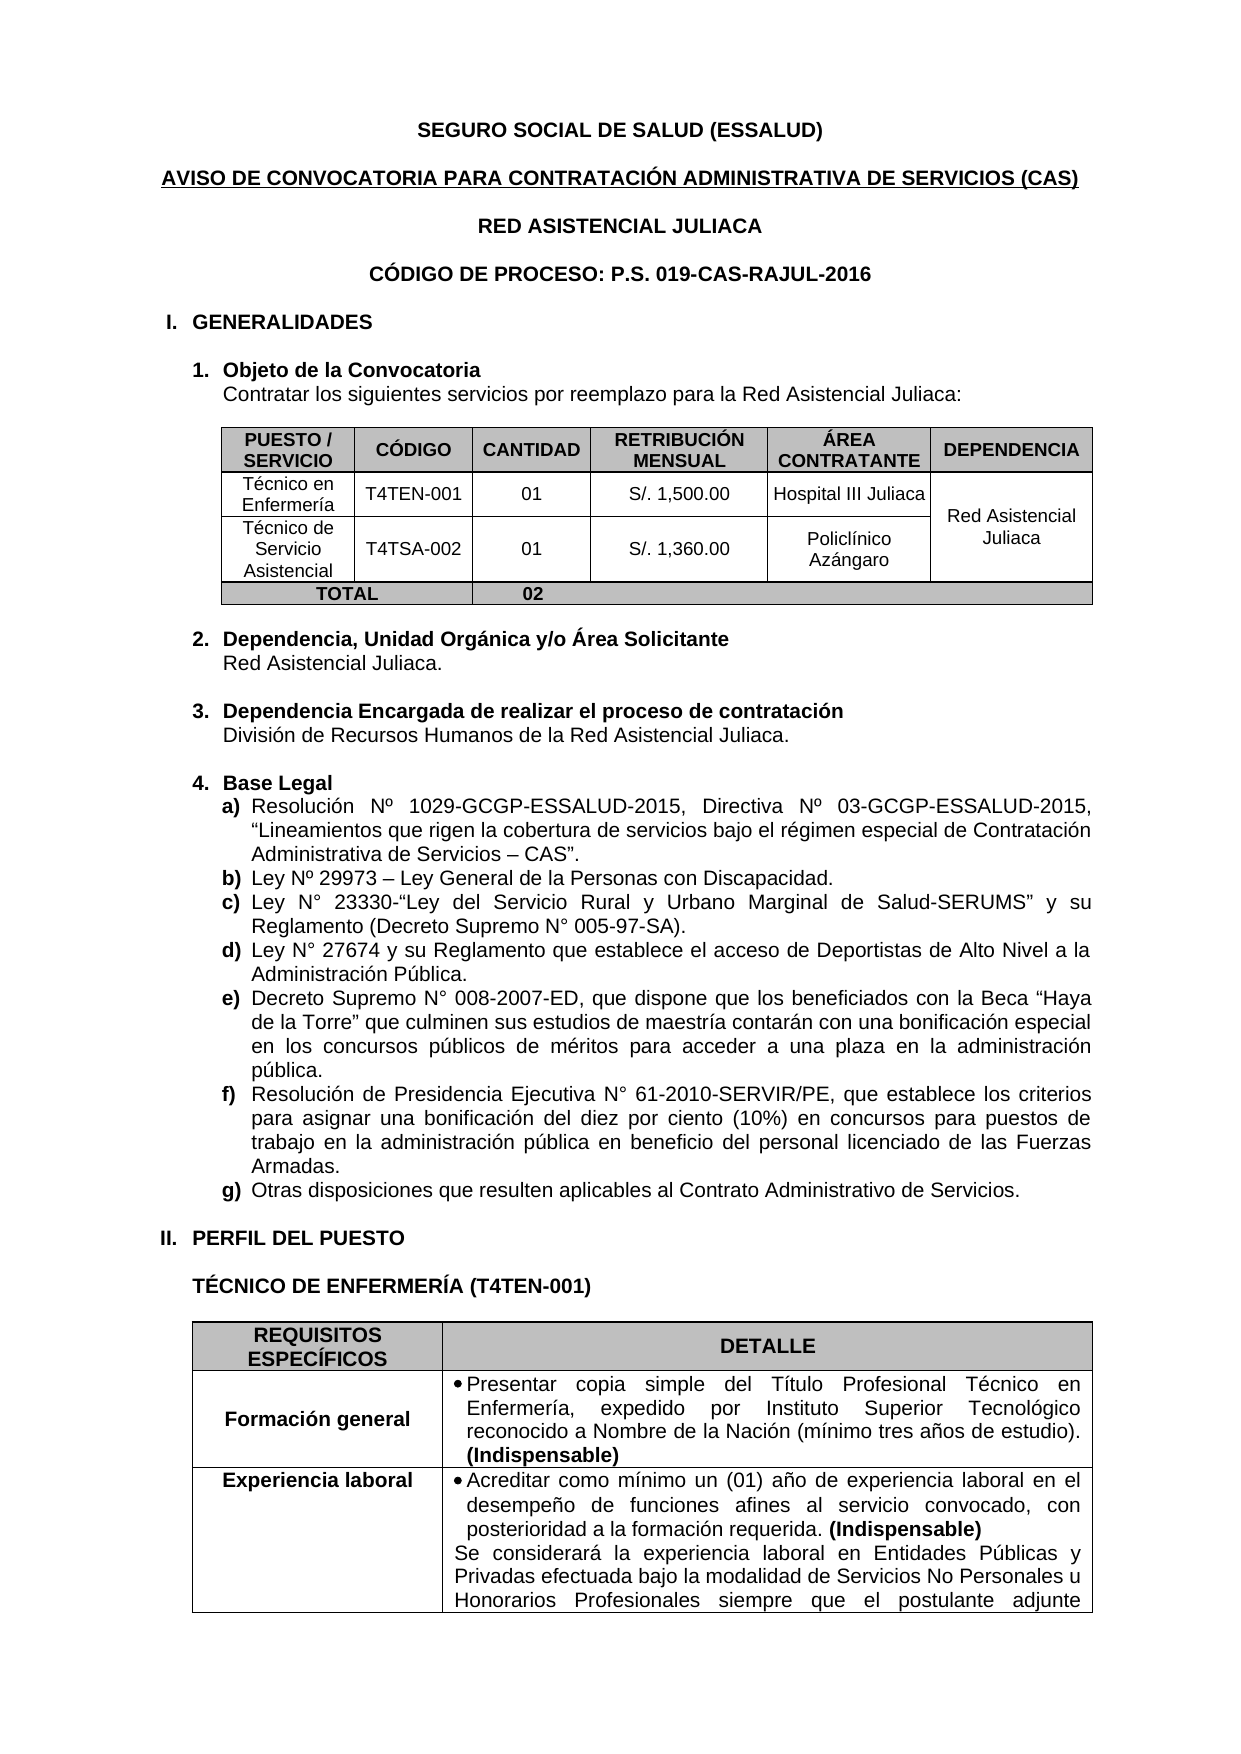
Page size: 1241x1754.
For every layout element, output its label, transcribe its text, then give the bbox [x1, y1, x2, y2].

table_cell Formación general [193, 1371, 442, 1467]
text Red Asistencial Juliaca. [223, 651, 1092, 674]
list PERFIL DEL PUESTO [177, 1226, 1092, 1249]
list Ley N° 23330-“Ley del Servicio Rural y Urbano Marginal de Salud-SERUMS” y su Reglamento (Decreto Supremo N° 005-97-SA). [222, 890, 1092, 938]
text AVISO DE CONVOCATORIA PARA CONTRATACIÓN ADMINISTRATIVA DE SERVICIOS (CAS) [148, 166, 1092, 190]
table_header DEPENDENCIA [931, 428, 1092, 471]
list Resolución Nº 1029-GCGP-ESSALUD-2015, Directiva Nº 03-GCGP-ESSALUD-2015, “Lineamientos que rigen la cobertura de servicios bajo el régimen especial de Contratación Administrativa de Servicios – CAS”. [222, 794, 1092, 866]
list Decreto Supremo N° 008-2007-ED, que dispone que los beneficiados con la Beca “Haya de la Torre” que culminen sus estudios de maestría contarán con una bonificación especial en los concursos públicos de méritos para acceder a una plaza en la administración pública. [222, 986, 1092, 1082]
list Ley Nº 29973 – Ley General de la Personas con Discapacidad. [222, 866, 1092, 890]
table_cell Red Asistencial Juliaca [931, 473, 1092, 581]
table_cell T4TSA-002 [355, 517, 472, 581]
table_cell Policlínico Azángaro [768, 517, 930, 581]
table_cell Hospital III Juliaca [768, 473, 930, 516]
table_cell Técnico en Enfermería [222, 473, 354, 516]
list Base Legal [192, 770, 1092, 794]
text División de Recursos Humanos de la Red Asistencial Juliaca. [223, 722, 1092, 746]
text TÉCNICO DE ENFERMERÍA (T4TEN-001) [192, 1273, 1092, 1297]
table_cell T4TEN-001 [355, 473, 472, 516]
table_cell 02 [473, 583, 1092, 604]
list Ley N° 27674 y su Reglamento que establece el acceso de Deportistas de Alto Nivel a la Administración Pública. [222, 938, 1092, 986]
table_cell Técnico de Servicio Asistencial [222, 517, 354, 581]
table_cell TOTAL [222, 583, 472, 604]
table_header ÁREA CONTRATANTE [768, 428, 930, 471]
text SEGURO SOCIAL DE SALUD (ESSALUD) [148, 118, 1092, 142]
table_header RETRIBUCIÓN MENSUAL [591, 428, 767, 471]
table_cell S/. 1,500.00 [591, 473, 767, 516]
list Otras disposiciones que resulten aplicables al Contrato Administrativo de Servicios. [222, 1178, 1092, 1202]
list Dependencia Encargada de realizar el proceso de contratación [192, 698, 1092, 722]
text CÓDIGO DE PROCESO: P.S. 019-CAS-RAJUL-2016 [148, 262, 1092, 286]
table_header PUESTO / SERVICIO [222, 428, 354, 471]
table_cell Presentar copia simple del Título Profesional Técnico en Enfermería, expedido por Instituto Superior Tecnológico reconocido a Nombre de la Nación (mínimo tres años de estudio).(Indispensable) [443, 1371, 1092, 1467]
table_header DETALLE [443, 1323, 1092, 1370]
table_header CÓDIGO [355, 428, 472, 471]
list Dependencia, Unidad Orgánica y/o Área Solicitante [192, 627, 1092, 651]
text Contratar los siguientes servicios por reemplazo para la Red Asistencial Juliaca: [223, 382, 1092, 406]
table_cell 01 [473, 473, 590, 516]
list Objeto de la Convocatoria [192, 358, 1092, 382]
text RED ASISTENCIAL JULIACA [148, 214, 1092, 238]
table_header CANTIDAD [473, 428, 590, 471]
list Resolución de Presidencia Ejecutiva N° 61-2010-SERVIR/PE, que establece los criterios para asignar una bonificación del diez por ciento (10%) en concursos para puestos de trabajo en la administración pública en beneficio del personal licenciado de las Fuerzas Armadas. [222, 1082, 1092, 1178]
table_header REQUISITOS ESPECÍFICOS [193, 1323, 442, 1370]
table_cell 01 [473, 517, 590, 581]
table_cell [443, 1468, 1092, 1612]
table_cell S/. 1,360.00 [591, 517, 767, 581]
list GENERALIDADES [177, 310, 1092, 334]
table_cell Experiencia laboral [193, 1468, 442, 1612]
